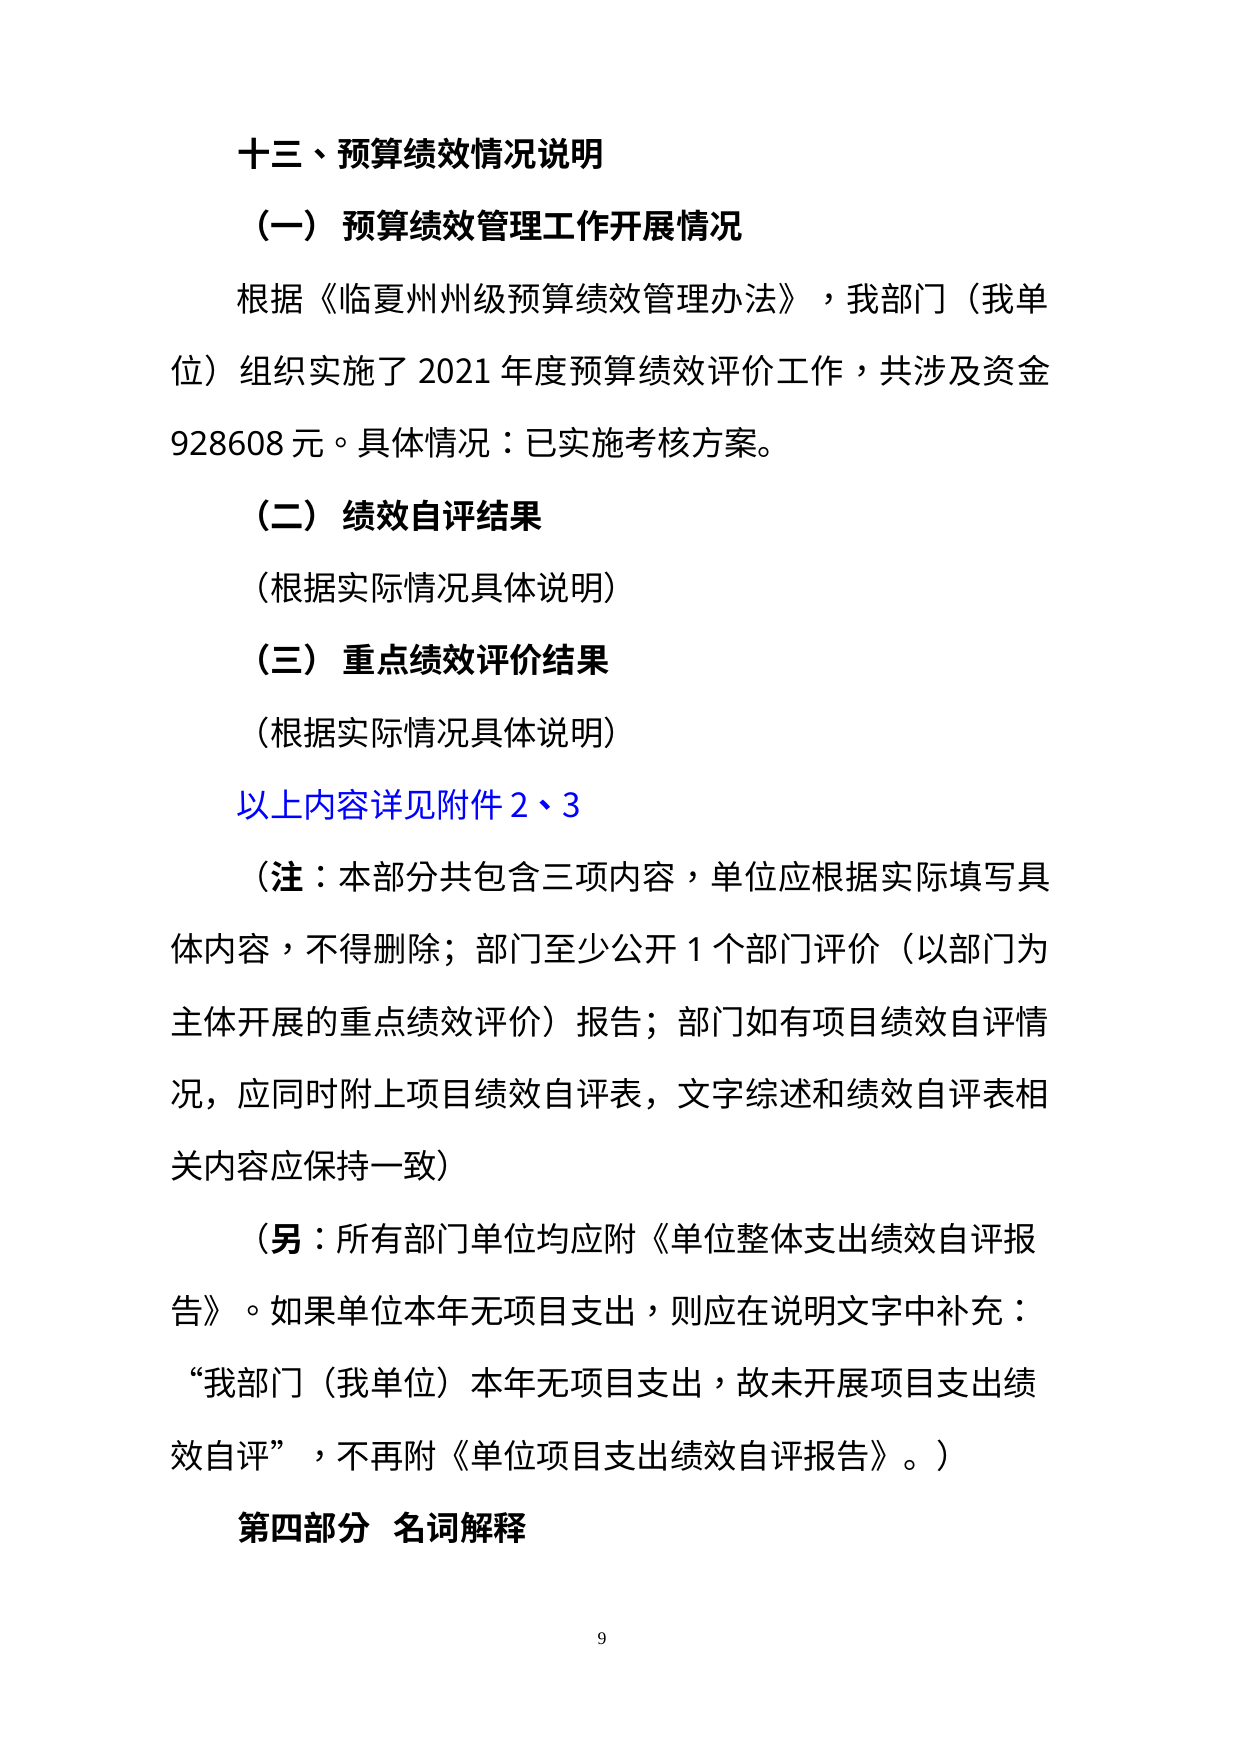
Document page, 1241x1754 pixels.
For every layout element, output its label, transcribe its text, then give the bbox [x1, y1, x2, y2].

text （注：本部分共包含三项内容，单位应根据实际填写具体内容，不得删除；部门至少公开1个部门评价（以部门为主体开展的重点绩效评价）报告；部门如有项目绩效自评情况，应同时附上项目绩效自评表，文字综述和绩效自评表相关内容应保持一致） [170, 851, 1051, 1188]
text （根据实际情况具体说明） [170, 562, 1051, 610]
text 第四部分 名词解释 [170, 1502, 1051, 1550]
text （三） 重点绩效评价结果 [170, 634, 1051, 682]
text （另：所有部门单位均应附《单位整体支出绩效自评报告》。如果单位本年无项目支出，则应在说明文字中补充：“我部门（我单位）本年无项目支出，故未开展项目支出绩效自评”，不再附《单位项目支出绩效自评报告》。） [170, 1213, 1051, 1478]
text 根据《临夏州州级预算绩效管理办法》，我部门（我单位）组织实施了2021年度预算绩效评价工作，共涉及资金928608元。具体情况：已实施考核方案。 [170, 272, 1051, 465]
text （一） 预算绩效管理工作开展情况 [170, 200, 1051, 248]
list 绩效自评结果 [170, 489, 1051, 538]
text 以上内容详见附件2、3 [170, 779, 1051, 827]
text （根据实际情况具体说明） [170, 706, 1051, 754]
text 十三、预算绩效情况说明 [170, 128, 1051, 176]
